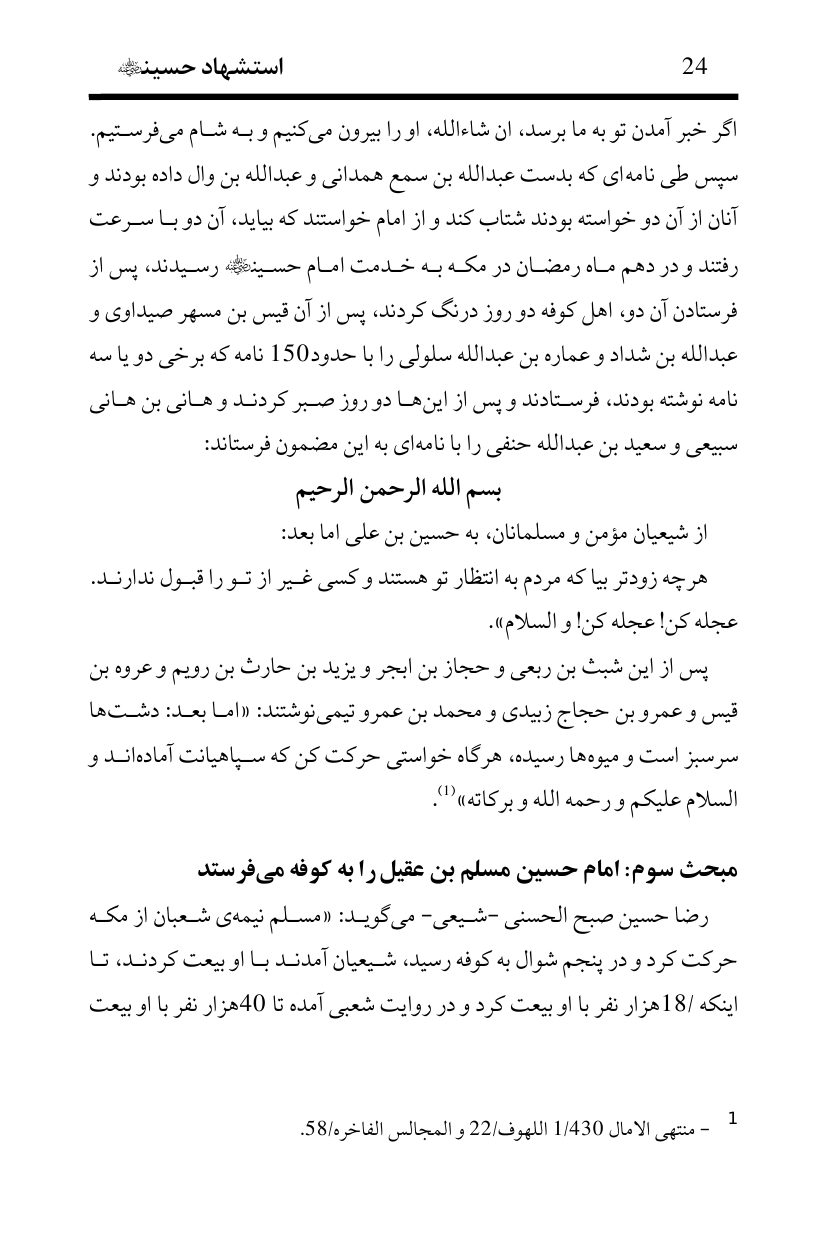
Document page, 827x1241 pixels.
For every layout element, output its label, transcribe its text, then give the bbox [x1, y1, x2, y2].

text هرچه زودتر بیا که مردم به انتظار تو هستند و کسی غیر از تو را قبول ندارند. عجله کن! عجله کن! و السلام». [89, 558, 738, 647]
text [89, 111, 738, 469]
text بسم الله الرحمن الرحیم [89, 469, 738, 514]
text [89, 896, 738, 1029]
text مبحث سوم: امام حسين مسلم بن عقيل را به كوفه می‌فرستد [89, 850, 738, 890]
text پس از این شبث بن ربعی و حجاز بن ابجر و یزید بن حارث بن رویم و عروه بن قیس و عمرو بن حجاج زبیدی و محمد بن عمرو تیمی‌نوشتند: «اما بعد: دشت‌ها سرسبز است و میوه‌ها رسیده، هرگاه خواستی حرکت کن که سپاهیانت آماده‌اند و السلام علیکم و رحمه الله و برکاته»(). [89, 647, 738, 825]
text از شیعیان مؤمن و مسلمانان، به حسین بن علی اما بعد: [89, 514, 738, 558]
